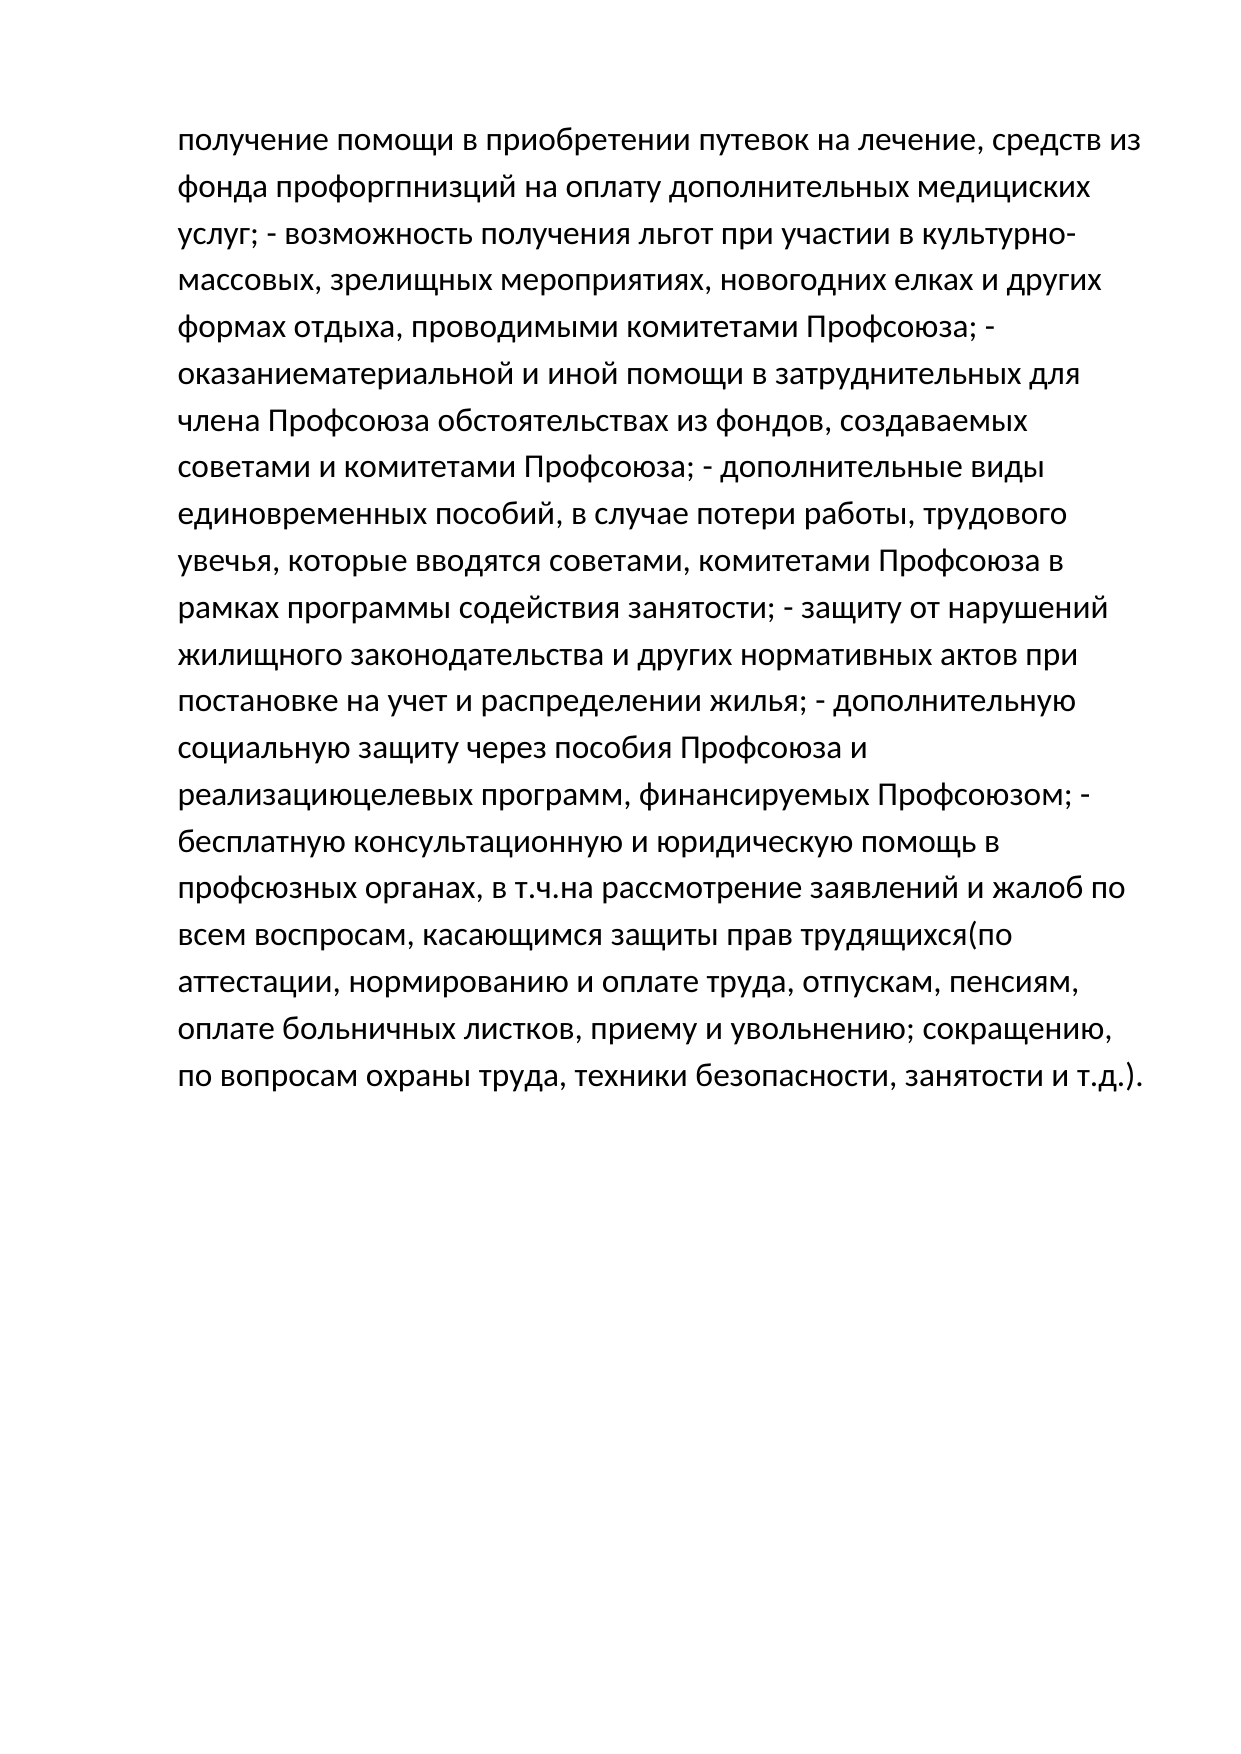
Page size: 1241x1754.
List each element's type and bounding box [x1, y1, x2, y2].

text [177, 118, 1152, 1094]
